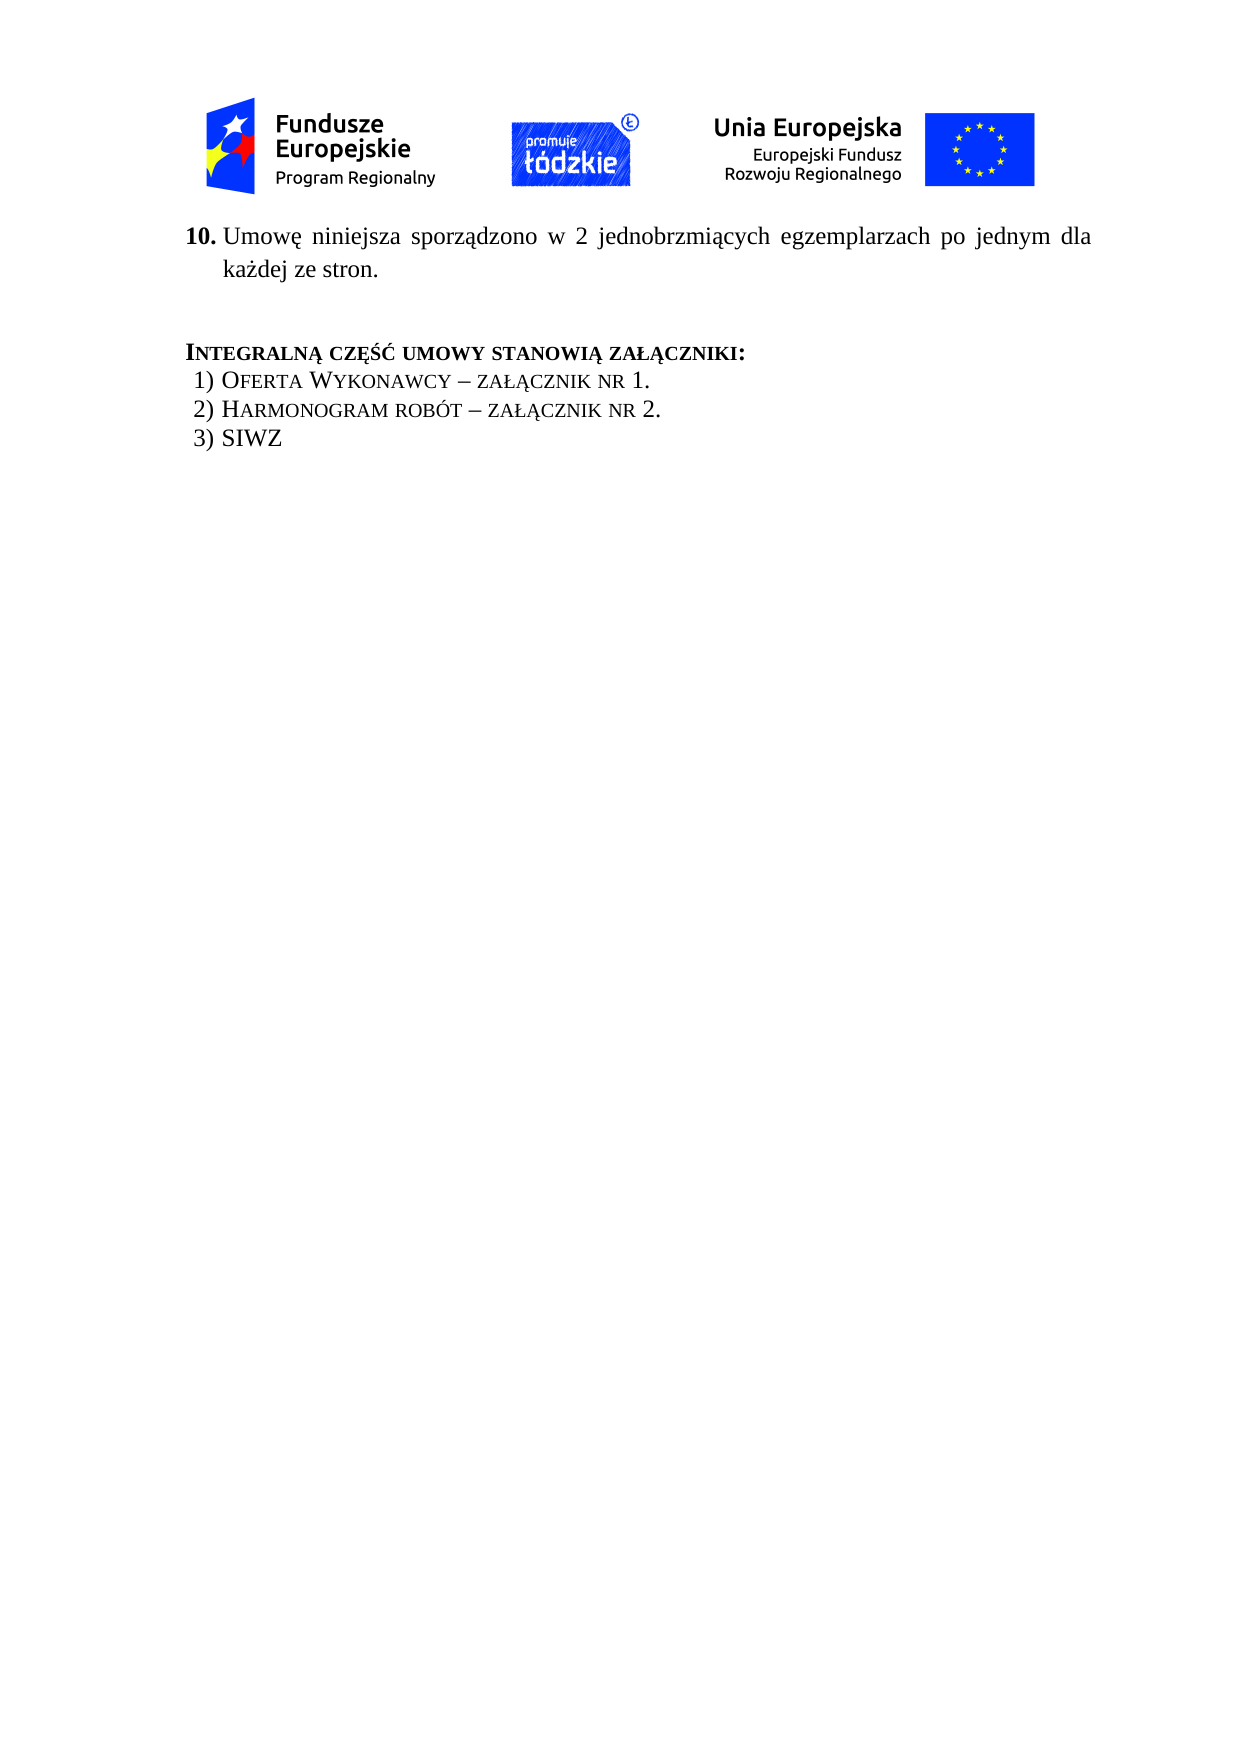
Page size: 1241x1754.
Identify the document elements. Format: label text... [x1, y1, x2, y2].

list Umowę niniejsza sporządzono w 2 jednobrzmiących egzemplarzach po jednym dla każdej ze stron. [185, 221, 1093, 283]
list Harmonogram robót – załącznik nr 2. [193, 394, 1093, 423]
list Oferta Wykonawcy – załącznik nr 1. [193, 365, 1093, 394]
picture [180, 73, 1060, 221]
list SIWZ [193, 423, 1093, 452]
text Integralną część umowy stanowią załączniki: [185, 337, 1093, 365]
